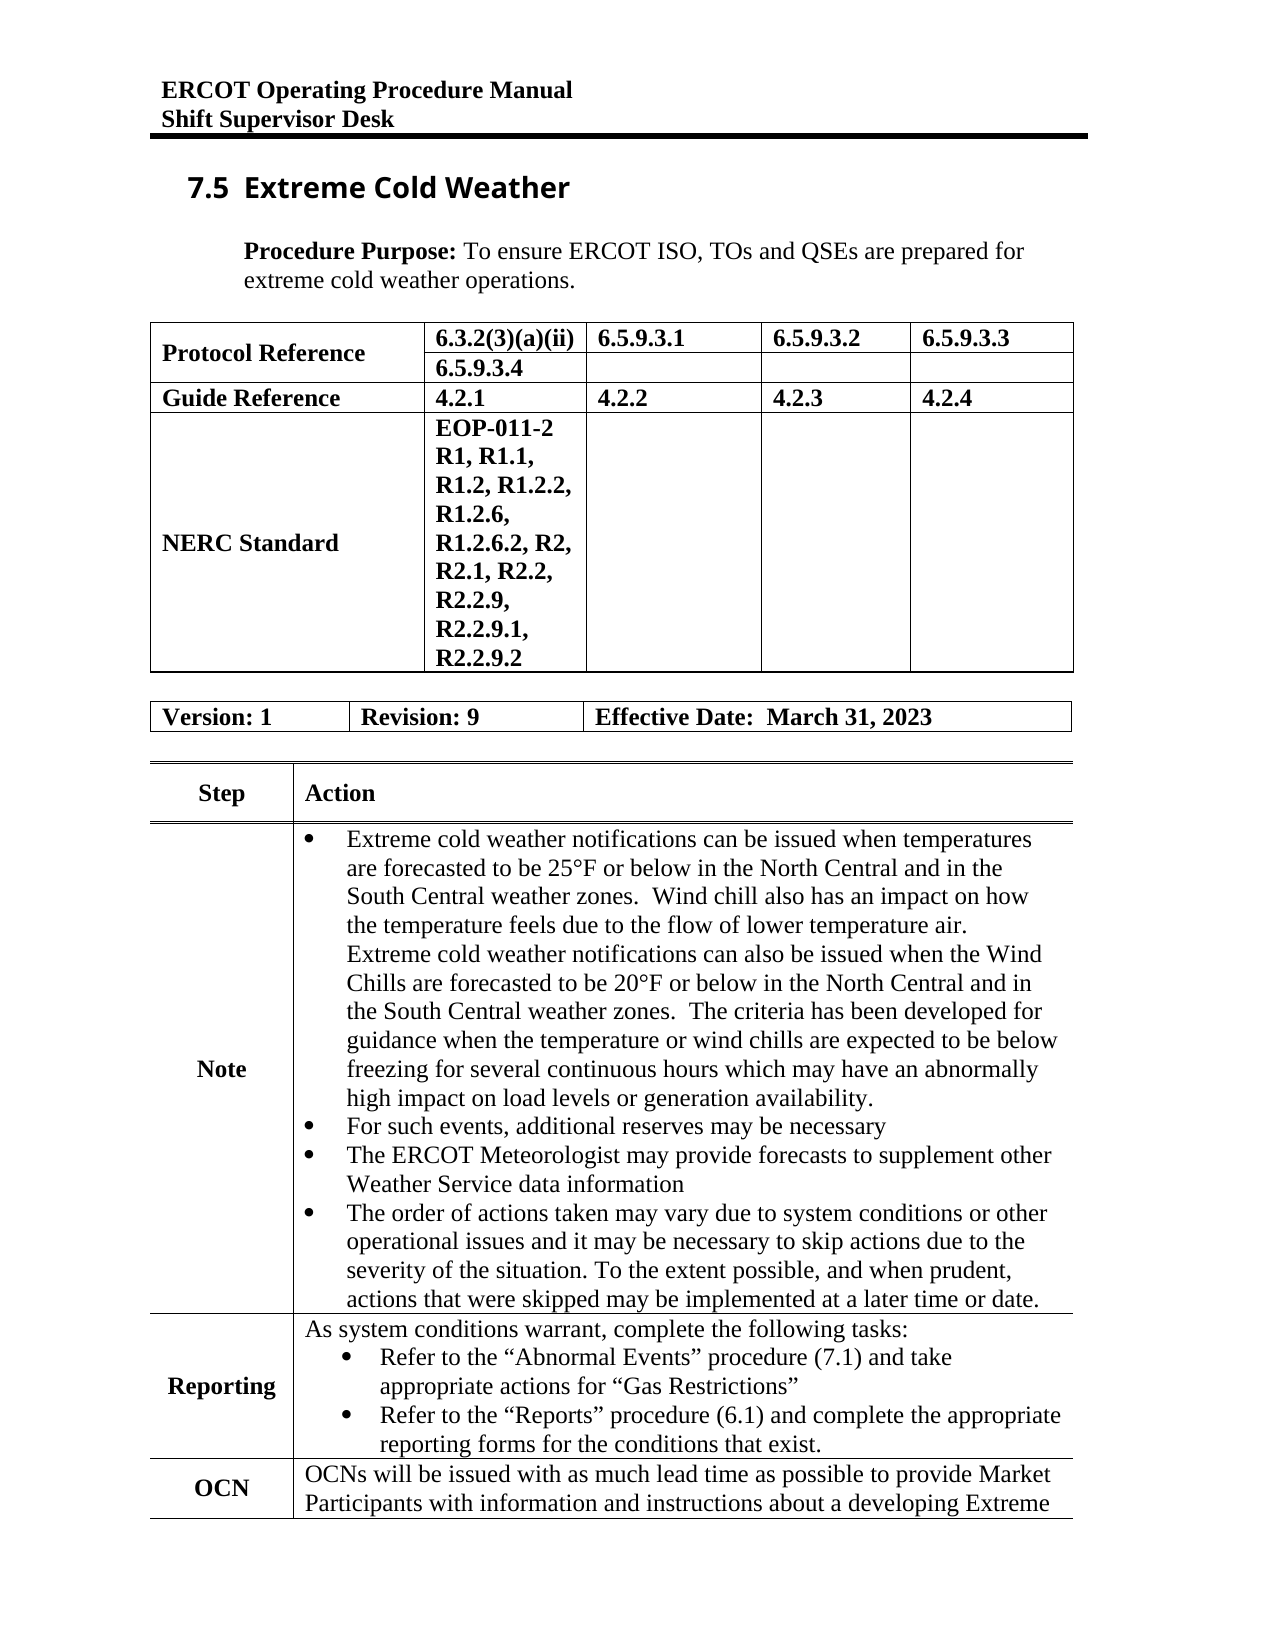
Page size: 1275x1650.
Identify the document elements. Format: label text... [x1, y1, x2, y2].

table_cell As system conditions warrant, complete the following tasks: Refer to the “Abnormal Events” procedure (7.1) and take appropriate actions for “Gas Restrictions” Refer to the “Reports” procedure (6.1) and complete the appropriate reporting forms for the conditions that exist. [294, 1314, 1072, 1457]
table_cell [911, 413, 1073, 671]
table_header 6.5.9.3.1 [587, 323, 761, 352]
table_cell Reporting [150, 1314, 293, 1457]
table_cell [911, 353, 1073, 382]
table_cell [587, 353, 761, 382]
table_header Protocol Reference [151, 323, 424, 382]
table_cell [294, 1459, 1072, 1517]
table_header Revision: 9 [350, 702, 583, 731]
table_cell EOP-011-2 R1, R1.1, R1.2, R1.2.2, R1.2.6, R1.2.6.2, R2, R2.1, R2.2, R2.2.9, R2.2.9.1, R2.2.9.2 [425, 413, 586, 671]
table_cell 4.2.4 [911, 383, 1073, 412]
table_cell 4.2.2 [587, 383, 761, 412]
table_header Action [294, 764, 1072, 821]
table_header Step [150, 764, 293, 821]
table_header Version: 1 [151, 702, 349, 731]
table_header Effective Date: March 31, 2023 [584, 702, 1071, 731]
text Procedure Purpose: To ensure ERCOT ISO, TOs and QSEs are prepared for extreme cold weather operations. [244, 236, 1087, 293]
table_cell [762, 353, 910, 382]
table_cell OCN [150, 1459, 293, 1517]
table_cell Extreme cold weather notifications can be issued when temperatures are forecasted to be 25°F or below in the North Central and in the South Central weather zones. Wind chill also has an impact on how the temperature feels due to the flow of lower temperature air. Extreme cold weather notifications can also be issued when the Wind Chills are forecasted to be 20°F or below in the North Central and in the South Central weather zones. The criteria has been developed for guidance when the temperature or wind chills are expected to be below freezing for several continuous hours which may have an abnormally high impact on load levels or generation availability. For such events, additional reserves may be necessary The ERCOT Meteorologist may provide forecasts to supplement other Weather Service data information The order of actions taken may vary due to system conditions or other operational issues and it may be necessary to skip actions due to the severity of the situation. To the extent possible, and when prudent, actions that were skipped may be implemented at a later time or date. [294, 824, 1072, 1313]
table_header 6.3.2(3)(a)(ii) [425, 323, 586, 352]
subtitle 7.5 Extreme Cold Weather [187, 167, 1087, 207]
table_cell 4.2.1 [425, 383, 586, 412]
table_cell [762, 413, 910, 671]
table_header 6.5.9.3.2 [762, 323, 910, 352]
table_cell 4.2.3 [762, 383, 910, 412]
table_cell Guide Reference [151, 383, 424, 412]
table_cell Note [150, 824, 293, 1313]
table_header 6.5.9.3.3 [911, 323, 1073, 352]
table_cell 6.5.9.3.4 [425, 353, 586, 382]
table_cell [587, 413, 761, 671]
table_cell NERC Standard [151, 413, 424, 671]
